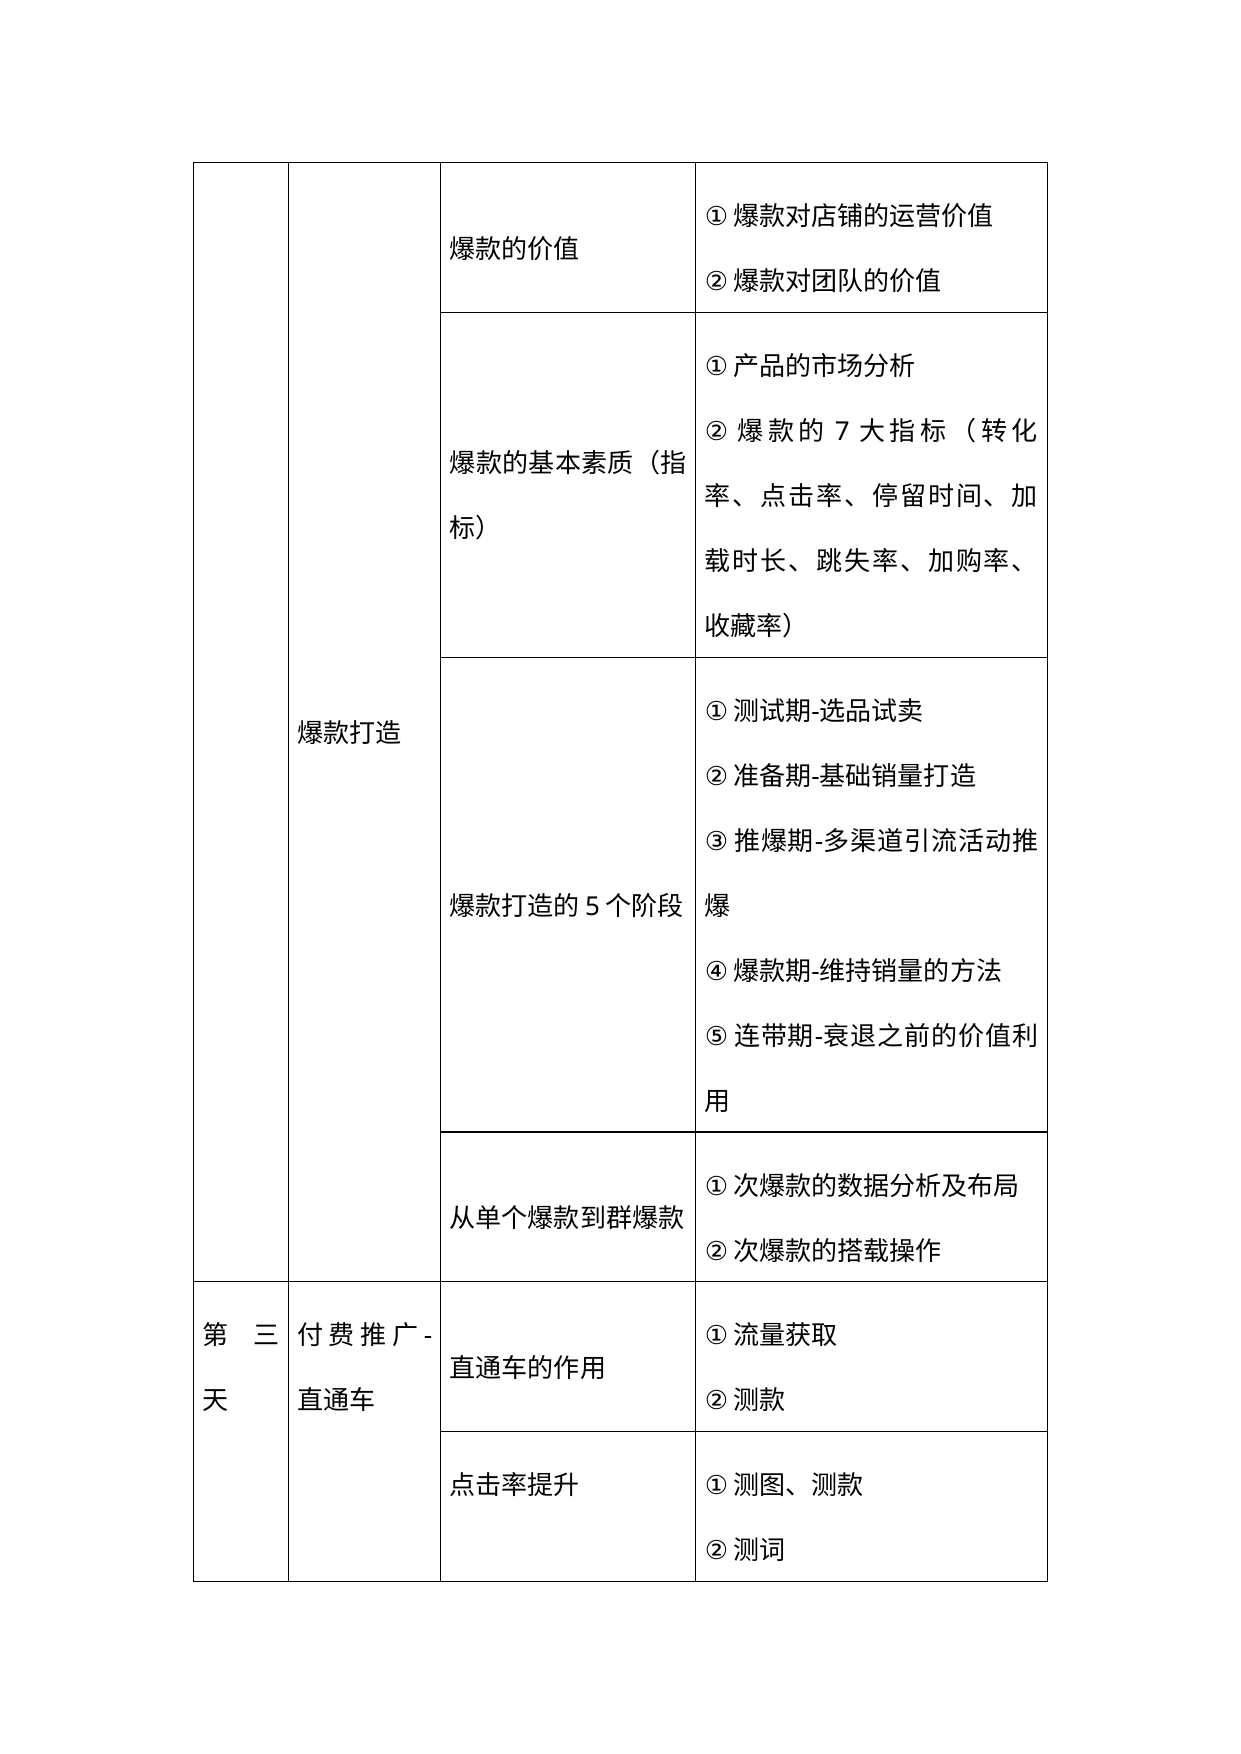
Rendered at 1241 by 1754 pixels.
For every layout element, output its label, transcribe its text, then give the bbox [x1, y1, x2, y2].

table_cell 爆款的价值 [441, 163, 695, 312]
table_cell ①测图、测款 ②测词 [696, 1432, 1047, 1581]
table_cell ①测试期-选品试卖 ②准备期-基础销量打造 ③推爆期-多渠道引流活动推爆 ④爆款期-维持销量的方法 ⑤连带期-衰退之前的价值利用 [696, 658, 1047, 1131]
table_cell ①流量获取 ②测款 [696, 1282, 1047, 1431]
table_cell ①产品的市场分析 ②爆款的7大指标（转化率、点击率、停留时间、加载时长、跳失率、加购率、收藏率） [696, 313, 1047, 657]
table_cell 爆款打造的5个阶段 [441, 658, 695, 1131]
table_cell 爆款的基本素质（指标） [441, 313, 695, 657]
table_cell 点击率提升 [441, 1432, 695, 1581]
table_cell 爆款打造 [289, 163, 440, 1281]
table_cell 第三天 [194, 1282, 288, 1581]
table_cell 从单个爆款到群爆款 [441, 1133, 695, 1281]
table_cell 直通车的作用 [441, 1282, 695, 1431]
table_cell 付费推广-直通车 [289, 1282, 440, 1581]
table_cell ①次爆款的数据分析及布局 ②次爆款的搭载操作 [696, 1133, 1047, 1281]
table_cell ①爆款对店铺的运营价值 ②爆款对团队的价值 [696, 163, 1047, 312]
